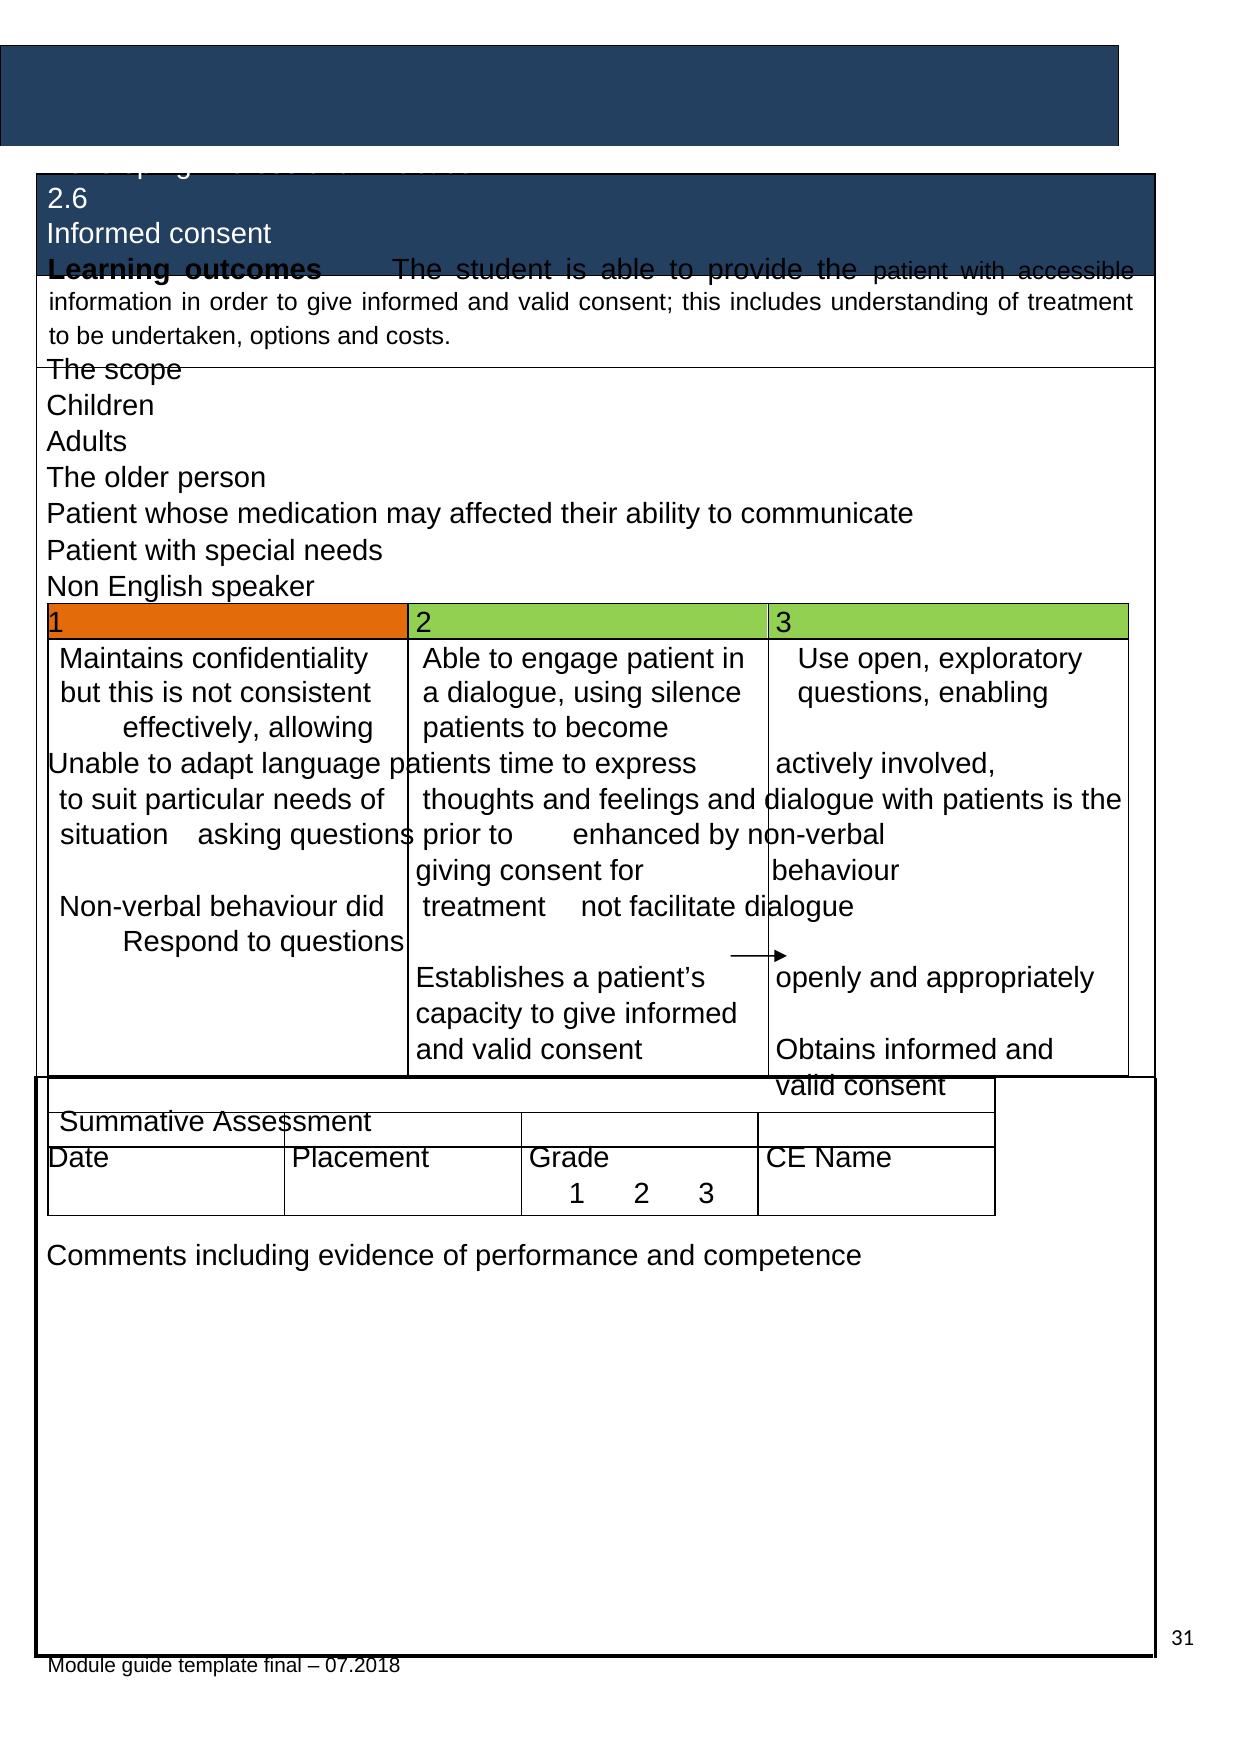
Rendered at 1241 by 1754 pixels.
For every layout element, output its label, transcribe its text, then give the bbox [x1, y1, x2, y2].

text Adults [46, 424, 1135, 458]
text Informed consent [46, 217, 1135, 250]
text Patient with special needs [46, 533, 1135, 566]
text 1 2 3 [47, 1176, 1135, 1210]
text Non English speaker [46, 569, 1135, 602]
text capacity to give informed [47, 996, 1135, 1030]
text giving consent for behaviour [47, 853, 1135, 887]
text Unable to adapt language patients time to express actively involved, [47, 746, 1135, 780]
text Children [46, 388, 1135, 422]
text 1 2 3 [47, 605, 1135, 638]
text Non-verbal behaviour did treatment not facilitate dialogue Respond to questions [59, 889, 1062, 958]
text Learning outcomes The student is able to provide the patient with accessible information in order to give informed and valid consent; this includes understanding of treatment to be undertaken, options and costs. [47, 252, 1135, 351]
text Maintains confidentiality Able to engage patient in Use open, exploratory but this is not consistent a dialogue, using silence questions, enabling effectively, allowing patients to become [59, 641, 1114, 744]
text Patient whose medication may affected their ability to communicate [46, 497, 1135, 530]
text Summative Assessment [59, 1104, 1135, 1138]
text The older person [46, 461, 1135, 494]
text The scope [46, 352, 1135, 386]
text Developing Professional Practice: 2.6 [46, 101, 1135, 214]
text Comments including evidence of performance and competence [46, 1238, 1135, 1272]
text valid consent [46, 1068, 1135, 1102]
text to suit particular needs of thoughts and feelings and dialogue with patients is the situation asking questions prior to enhanced by non-verbal [59, 782, 1135, 851]
text and valid consent Obtains informed and [47, 1032, 1135, 1066]
text Establishes a patient’s openly and appropriately [47, 960, 1135, 994]
text Date Placement Grade CE Name [47, 1140, 1135, 1174]
